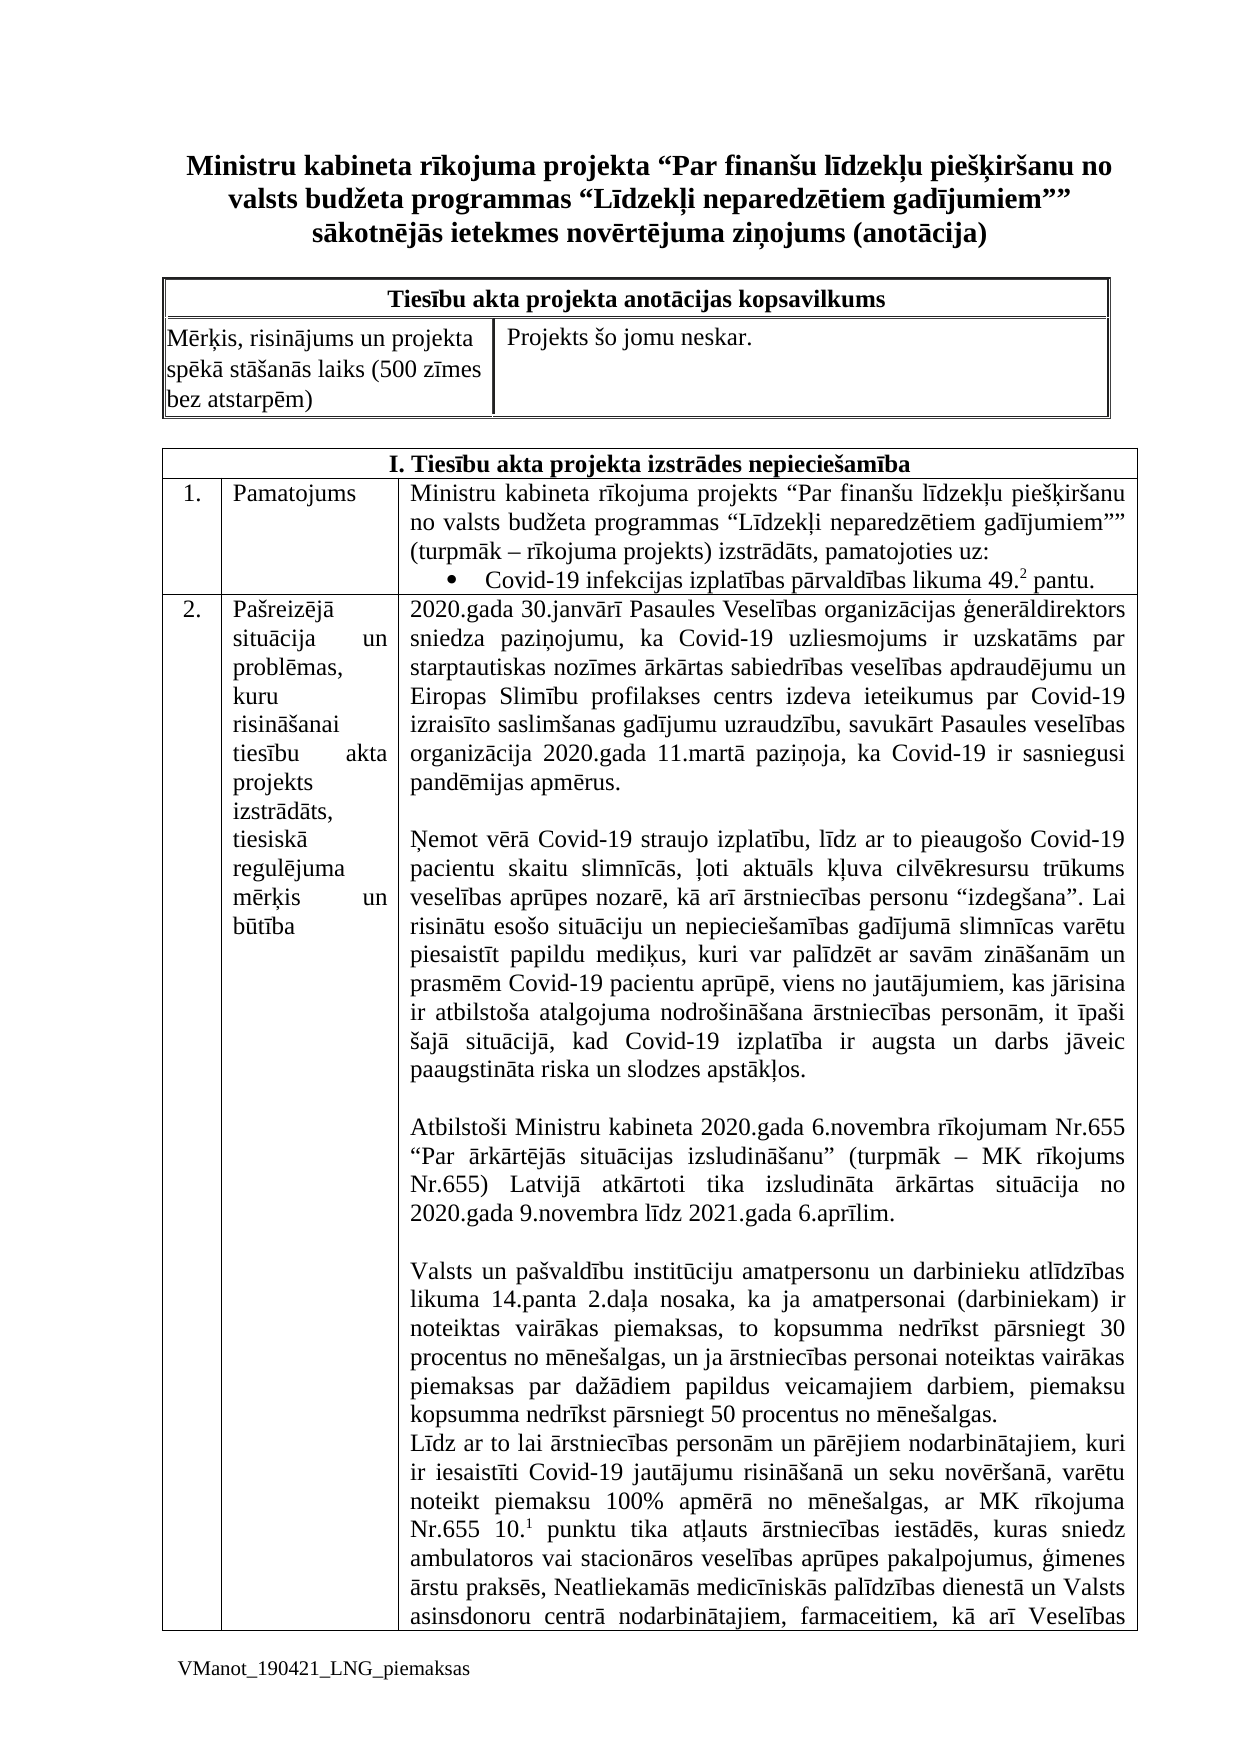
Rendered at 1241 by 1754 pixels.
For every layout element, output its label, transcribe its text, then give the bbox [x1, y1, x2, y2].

table_cell Mērķis, risinājums un projekta spēkā stāšanās laiks (500 zīmes bez atstarpēm) [164, 316, 493, 416]
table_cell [222, 595, 398, 1629]
table_cell 1. [163, 479, 221, 593]
table_header I. Tiesību akta projekta izstrādes nepieciešamība [163, 449, 1137, 477]
table_cell 2. [163, 595, 221, 1629]
table_header Tiesību akta projekta anotācijas kopsavilkums [166, 280, 1107, 316]
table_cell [399, 595, 1137, 1629]
table_cell Pamatojums [222, 479, 398, 593]
table_cell Ministru kabineta rīkojuma projekts “Par finanšu līdzekļu piešķiršanu no valsts budžeta programmas “Līdzekļi neparedzētiem gadījumiem”” (turpmāk – rīkojuma projekts) izstrādāts, pamatojoties uz: Covid-19 infekcijas izplatības pārvaldības likuma 49.2 pantu. [399, 479, 1137, 593]
text Ministru kabineta rīkojuma projekta “Par finanšu līdzekļu piešķiršanu no valsts budžeta programmas “Līdzekļi neparedzētiem gadījumiem”” sākotnējās ietekmes novērtējuma ziņojums (anotācija) [177, 148, 1122, 248]
table_cell Projekts šo jomu neskar. [493, 316, 1109, 416]
